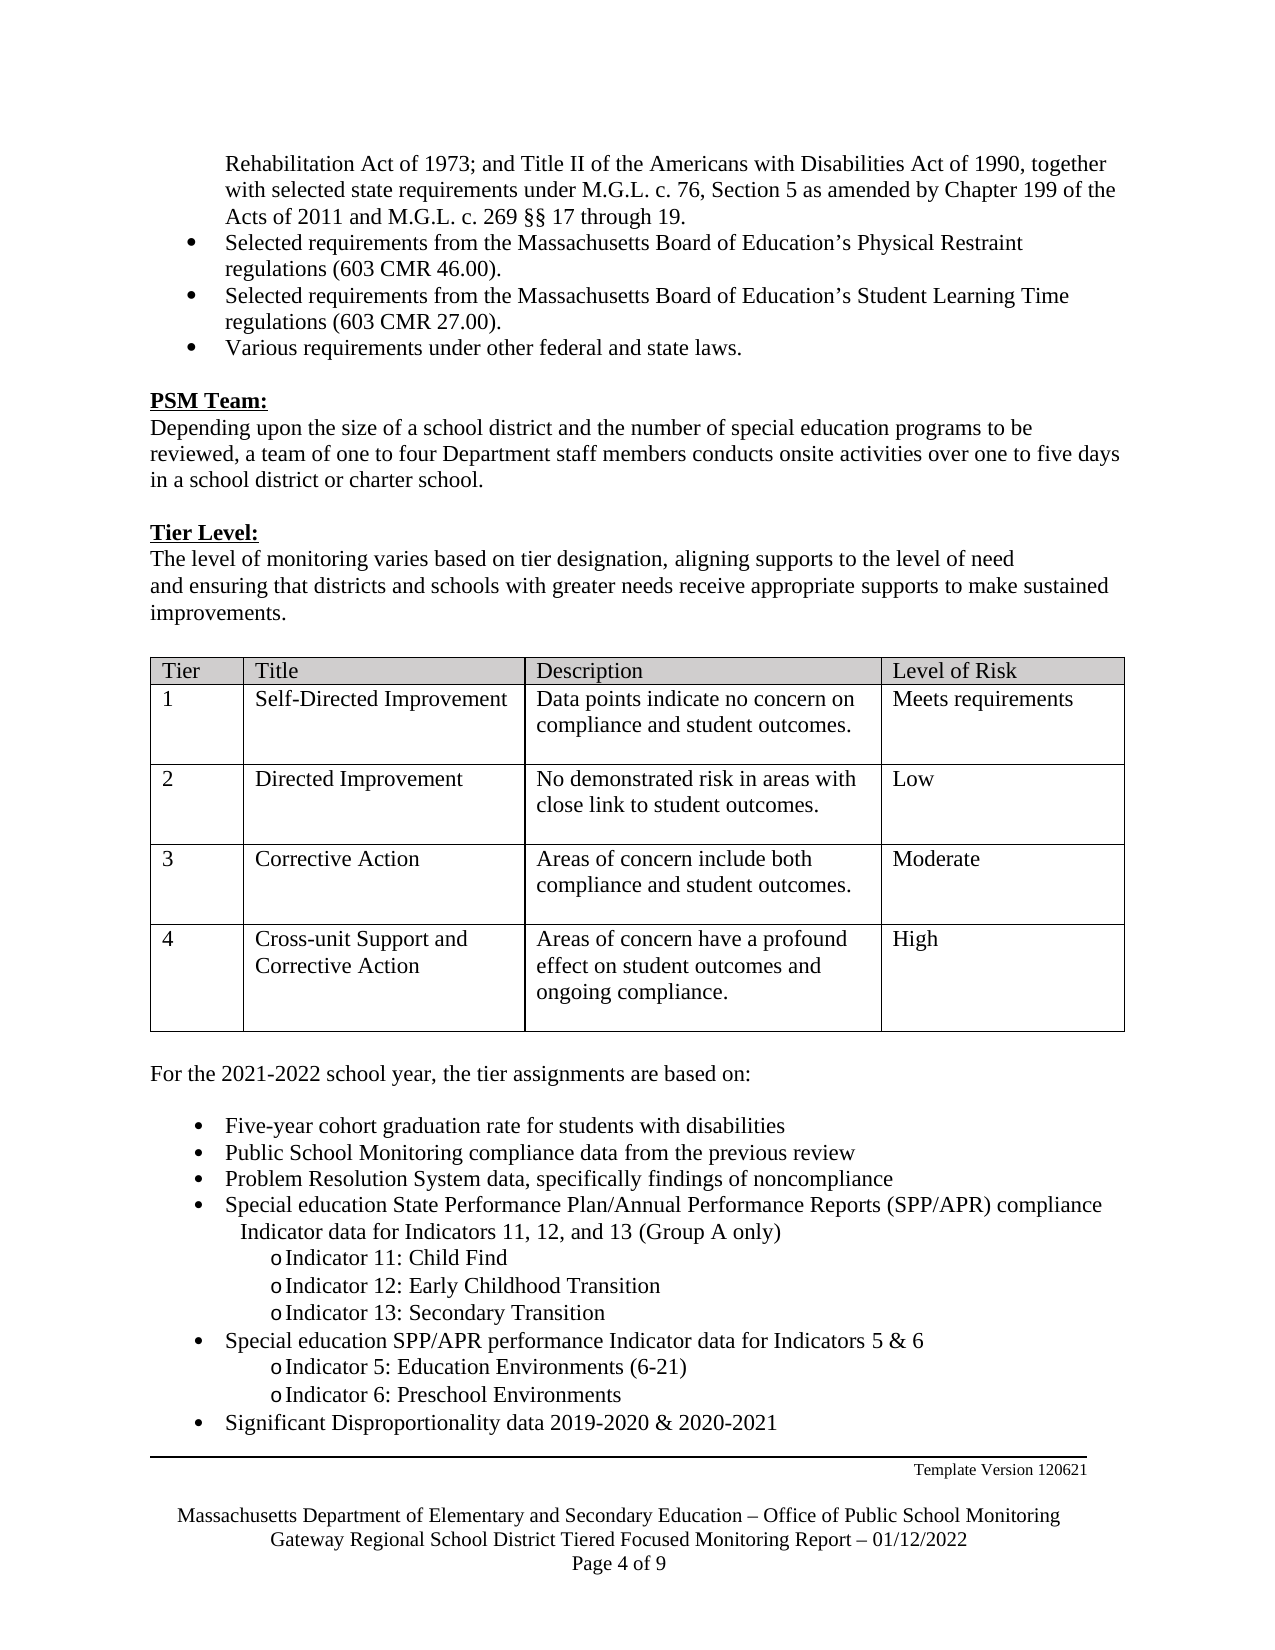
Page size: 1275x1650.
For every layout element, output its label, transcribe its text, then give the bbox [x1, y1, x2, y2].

list Indicator 12: Early Childhood Transition [270, 1272, 1125, 1299]
list Significant Disproportionality data 2019-2020 & 2020-2021 [195, 1408, 1125, 1435]
table_header Description [526, 658, 881, 684]
list Selected requirements from the Massachusetts Board of Education’s Student Learning Time regulations (603 CMR 27.00). [187, 282, 1125, 334]
list Indicator 6: Preschool Environments [270, 1381, 1125, 1408]
text For the 2021-2022 school year, the tier assignments are based on: [150, 1061, 1125, 1087]
table_cell Corrective Action [244, 845, 524, 924]
list Problem Resolution System data, specifically findings of noncompliance [195, 1165, 1125, 1191]
text PSM Team: [150, 387, 1125, 413]
table_cell Areas of concern have a profound effect on student outcomes and ongoing compliance. [526, 925, 881, 1031]
list Indicator 13: Secondary Transition [270, 1299, 1125, 1327]
table_cell 2 [151, 765, 243, 844]
text Depending upon the size of a school district and the number of special education programs to be reviewed, a team of one to four Department staff members conducts onsite activities over one to five days in a school district or charter school. [150, 413, 1125, 493]
table_cell 1 [151, 685, 243, 764]
table_header Tier [151, 658, 243, 684]
list Various requirements under other federal and state laws. [187, 334, 1125, 361]
table_cell 3 [151, 845, 243, 924]
text The level of monitoring varies based on tier designation, aligning supports to the level of need and ensuring that districts and schools with greater needs receive appropriate supports to make sustained improvements. [150, 545, 1125, 626]
table_cell Data points indicate no concern on compliance and student outcomes. [526, 685, 881, 764]
table_cell Self-Directed Improvement [244, 685, 524, 764]
table_cell Cross-unit Support and Corrective Action [244, 925, 524, 1031]
table_cell No demonstrated risk in areas with close link to student outcomes. [526, 765, 881, 844]
list Indicator 11: Child Find [270, 1244, 1125, 1272]
table_header Level of Risk [882, 658, 1124, 684]
list Special education State Performance Plan/Annual Performance Reports (SPP/APR) compliance Indicator data for Indicators 11, 12, and 13 (Group A only) [195, 1191, 1125, 1244]
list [187, 150, 1125, 229]
text Tier Level: [150, 519, 1125, 545]
table_cell Low [882, 765, 1124, 844]
table_cell 4 [151, 925, 243, 1031]
list Indicator 5: Education Environments (6-21) [270, 1353, 1125, 1381]
list Selected requirements from the Massachusetts Board of Education’s Physical Restraint regulations (603 CMR 46.00). [187, 229, 1125, 282]
table_cell High [882, 925, 1124, 1031]
table_header Title [244, 658, 524, 684]
table_cell Areas of concern include both compliance and student outcomes. [526, 845, 881, 924]
list Five-year cohort graduation rate for students with disabilities [195, 1112, 1125, 1139]
table_cell Moderate [882, 845, 1124, 924]
list Public School Monitoring compliance data from the previous review [195, 1139, 1125, 1165]
table_cell Directed Improvement [244, 765, 524, 844]
list Special education SPP/APR performance Indicator data for Indicators 5 & 6 [195, 1327, 1125, 1353]
table_cell Meets requirements [882, 685, 1124, 764]
